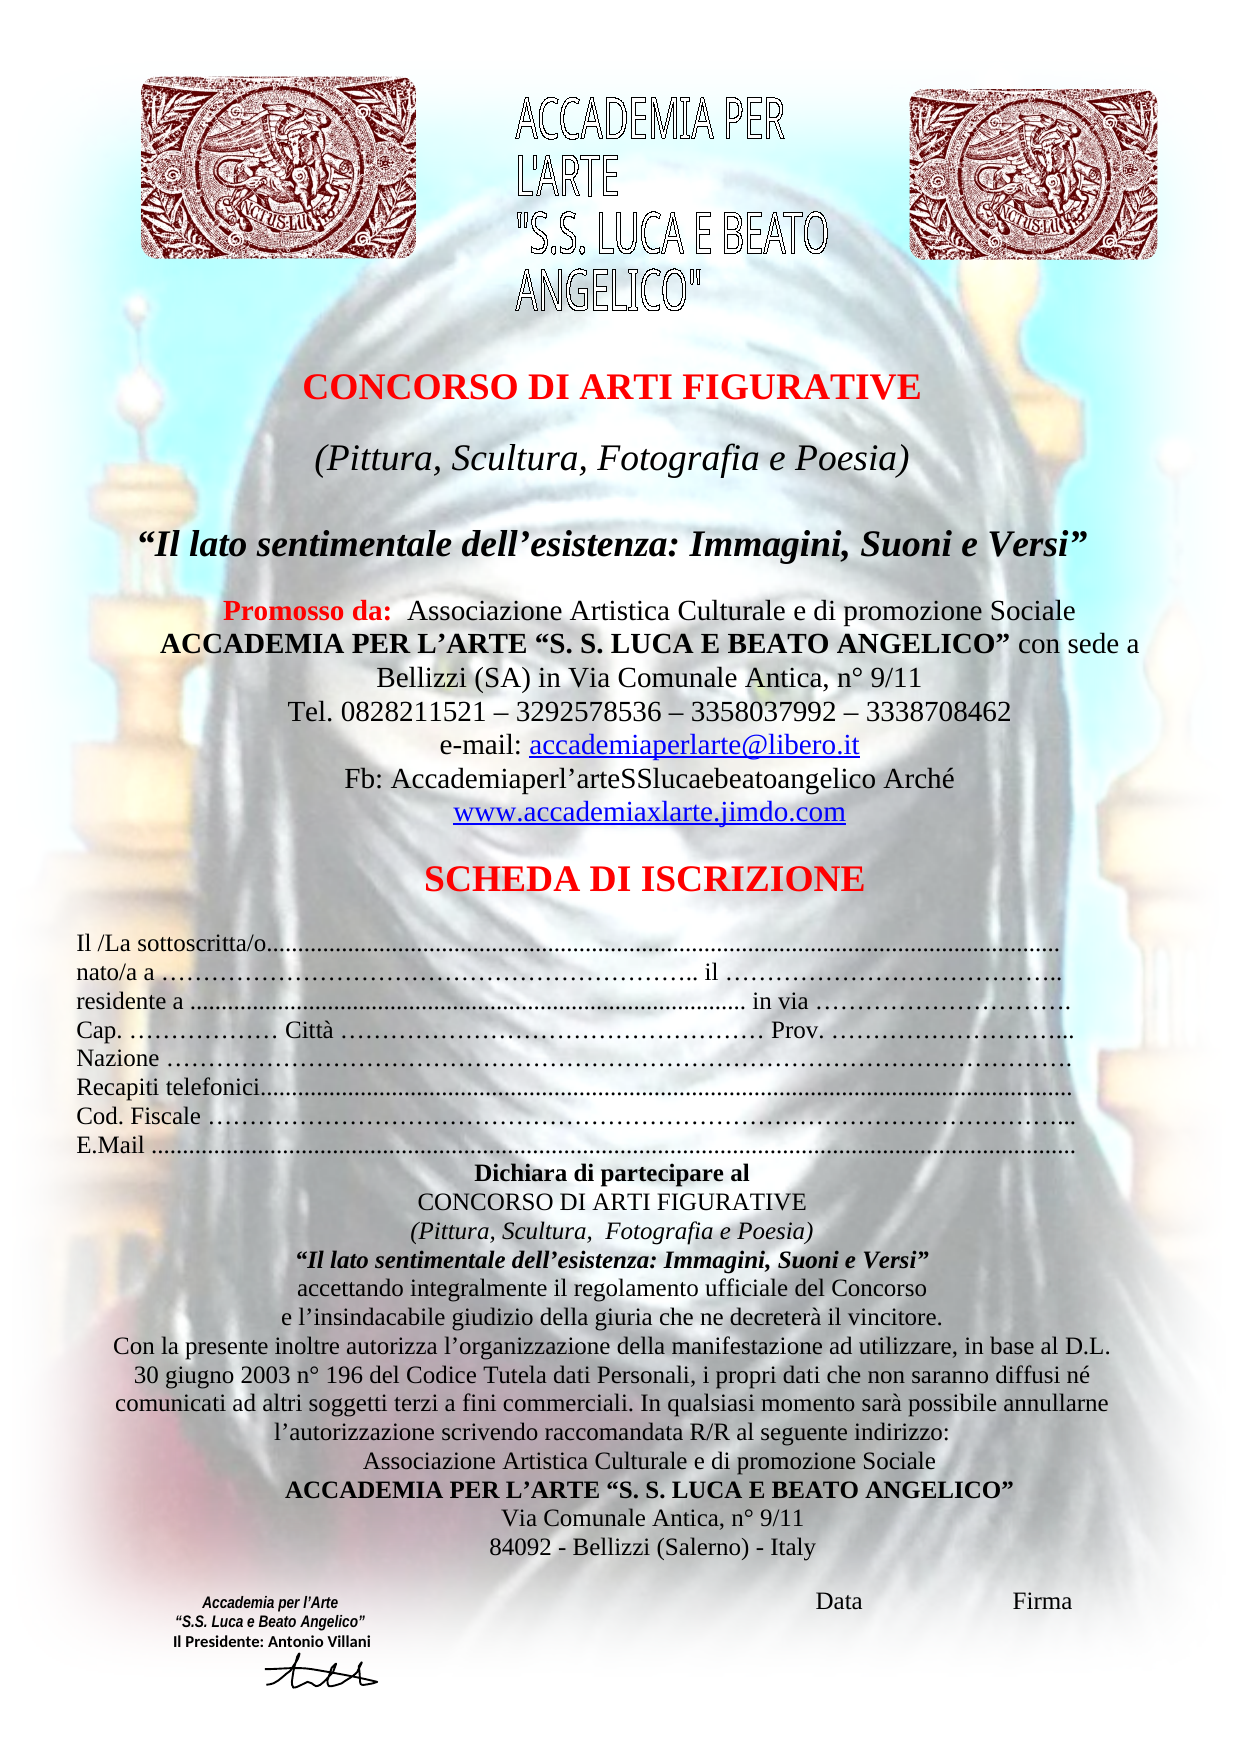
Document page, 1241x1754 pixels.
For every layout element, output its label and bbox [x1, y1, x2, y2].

picture [909, 89, 1158, 260]
picture [141, 76, 416, 259]
